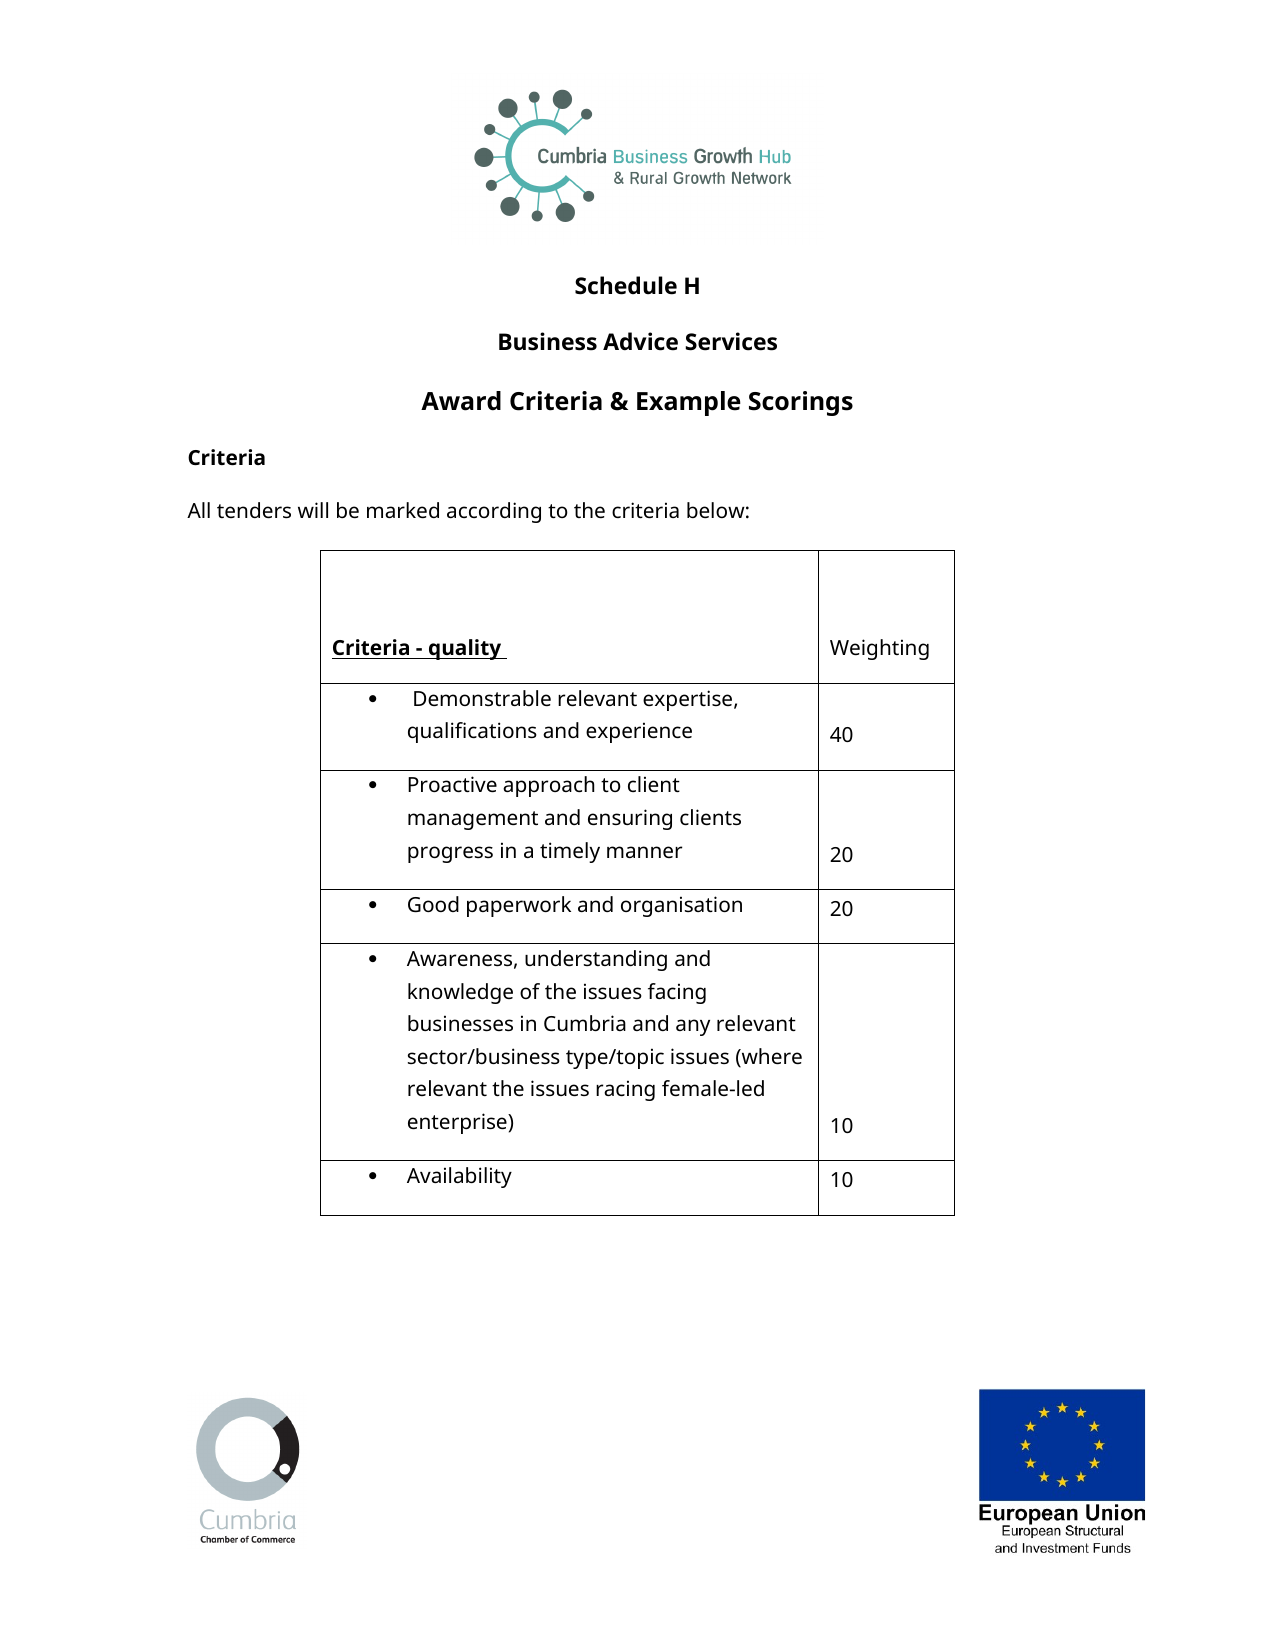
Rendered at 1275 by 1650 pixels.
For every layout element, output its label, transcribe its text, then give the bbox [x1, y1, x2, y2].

picture [451, 73, 824, 245]
table_cell 40 [819, 684, 954, 769]
picture [187, 1392, 308, 1549]
table_cell Proactive approach to client management and ensuring clients progress in a timely manner [321, 771, 818, 889]
picture [978, 1388, 1146, 1556]
text Schedule H [187, 269, 1088, 301]
table_cell 10 [819, 1161, 954, 1214]
table_header Criteria - quality [321, 551, 818, 683]
text Business Advice Services [187, 326, 1088, 358]
text Criteria [112, 443, 1088, 472]
table_cell 20 [819, 771, 954, 889]
table_cell 20 [819, 890, 954, 943]
table_cell Awareness, understanding and knowledge of the issues facing businesses in Cumbria and any relevant sector/business type/topic issues (where relevant the issues racing female-led enterprise) [321, 944, 818, 1160]
text All tenders will be marked according to the criteria below: [112, 497, 1088, 525]
table_cell 10 [819, 944, 954, 1160]
table_header Weighting [819, 551, 954, 683]
table_cell Demonstrable relevant expertise, qualifications and experience [321, 684, 818, 769]
table_cell Good paperwork and organisation [321, 890, 818, 943]
table_cell Availability [321, 1161, 818, 1214]
text Award Criteria & Example Scorings [112, 383, 1088, 417]
